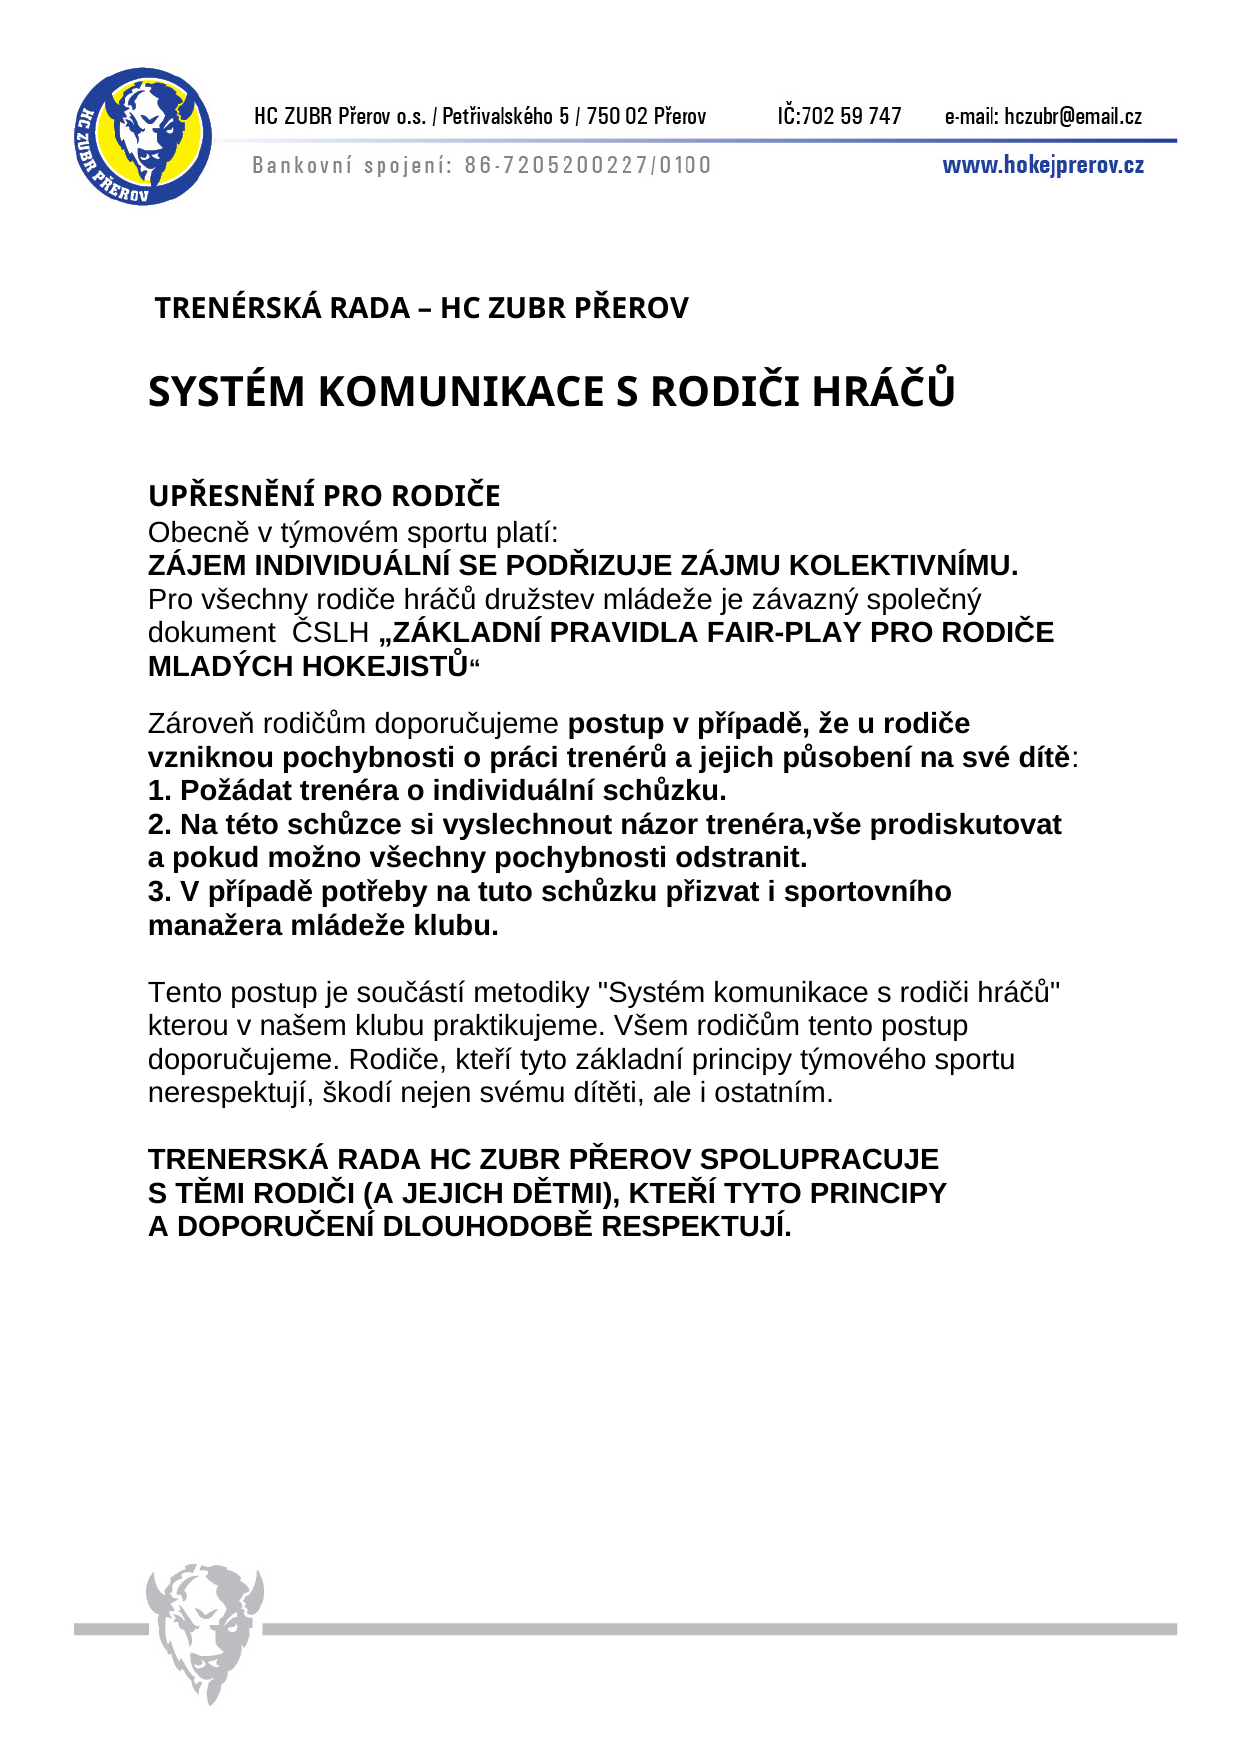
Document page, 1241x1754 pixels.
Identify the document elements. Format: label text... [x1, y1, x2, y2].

text Pro všechny rodiče hráčů družstev mládeže je závazný společný dokument ČSLH „ZÁKLADNÍ PRAVIDLA FAIR-PLAY PRO RODIČE MLADÝCH HOKEJISTŮ“ [148, 582, 1093, 682]
text Zároveň rodičům doporučujeme postup v případě, že u rodiče vzniknou pochybnosti o práci trenérů a jejich působení na své dítě: [148, 706, 1093, 773]
text A DOPORUČENÍ DLOUHODOBĚ RESPEKTUJÍ. [148, 1209, 1093, 1243]
text TRENERSKÁ RADA HC ZUBR PŘEROV SPOLUPRACUJE [148, 1142, 1093, 1176]
text ZÁJEM INDIVIDUÁLNÍ SE PODŘIZUJE ZÁJMU KOLEKTIVNÍMU. [148, 548, 1093, 582]
picture [15, 15, 1236, 1741]
text 2. Na této schůzce si vyslechnout názor trenéra,vše prodiskutovat [148, 807, 1093, 841]
text 3. V případě potřeby na tuto schůzku přizvat i sportovního manažera mládeže klubu. [148, 874, 1093, 941]
text S TĚMI RODIČI (A JEJICH DĚTMI), KTEŘÍ TYTO PRINCIPY [148, 1176, 1093, 1209]
text a pokud možno všechny pochybnosti odstranit. [148, 841, 1093, 874]
text 1. Požádat trenéra o individuální schůzku. [148, 773, 1093, 807]
text SYSTÉM KOMUNIKACE S RODIČI HRÁČŮ [148, 361, 1093, 418]
text TRENÉRSKÁ RADA – HC ZUBR PŘEROV [148, 288, 1093, 361]
text UPŘESNĚNÍ PRO RODIČE [148, 475, 1093, 515]
text Tento postup je součástí metodiky "Systém komunikace s rodiči hráčů" kterou v našem klubu praktikujeme. Všem rodičům tento postup doporučujeme. Rodiče, kteří tyto základní principy týmového sportu nerespektují, škodí nejen svému dítěti, ale i ostatním. [148, 975, 1093, 1109]
text Obecně v týmovém sportu platí: [148, 515, 1093, 548]
